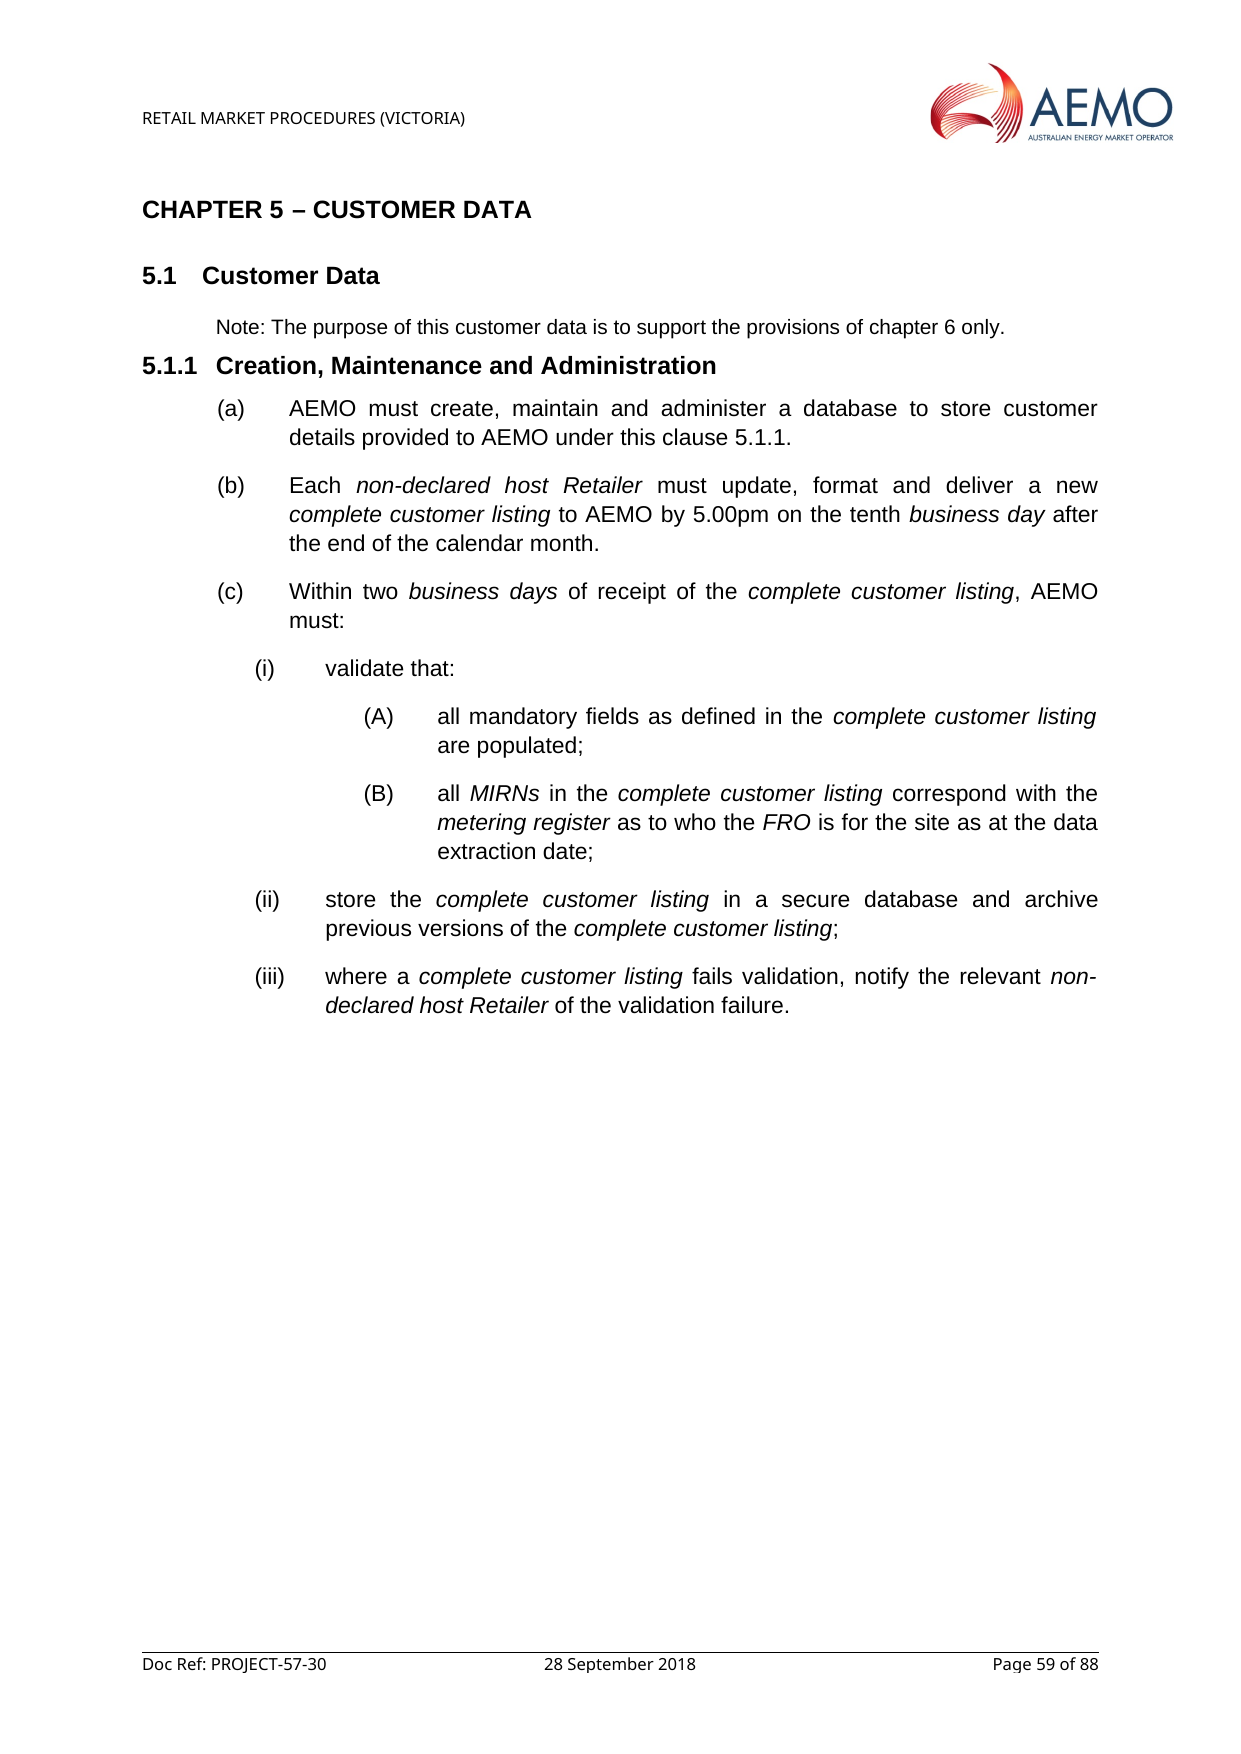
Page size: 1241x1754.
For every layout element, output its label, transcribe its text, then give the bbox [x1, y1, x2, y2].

list Within two business days of receipt of the complete customer listing, AEMO must: [217, 576, 1098, 634]
subtitle Customer Data [142, 261, 1098, 290]
picture [929, 62, 1174, 112]
list all MIRNs in the complete customer listing correspond with the metering register as to who the FRO is for the site as at the data extraction date; [363, 778, 1098, 866]
subtitle – CUSTOMER DATA [142, 195, 1098, 224]
list store the complete customer listing in a secure database and archive previous versions of the complete customer listing; [254, 884, 1098, 943]
list validate that: [254, 653, 1098, 682]
list AEMO must create, maintain and administer a database to store customer details provided to AEMO under this clause 5.1.1. [217, 393, 1098, 451]
list where a complete customer listing fails validation, notify the relevant non-declared host Retailer of the validation failure. [254, 961, 1098, 1020]
subtitle Creation, Maintenance and Administration [142, 351, 1098, 380]
list Each non-declared host Retailer must update, format and deliver a new complete customer listing to AEMO by 5.00pm on the tenth business day after the end of the calendar month. [217, 470, 1098, 557]
list all mandatory fields as defined in the complete customer listing are populated; [363, 701, 1098, 759]
text Note: The purpose of this customer data is to support the provisions of chapter 6 only. [216, 315, 1098, 339]
